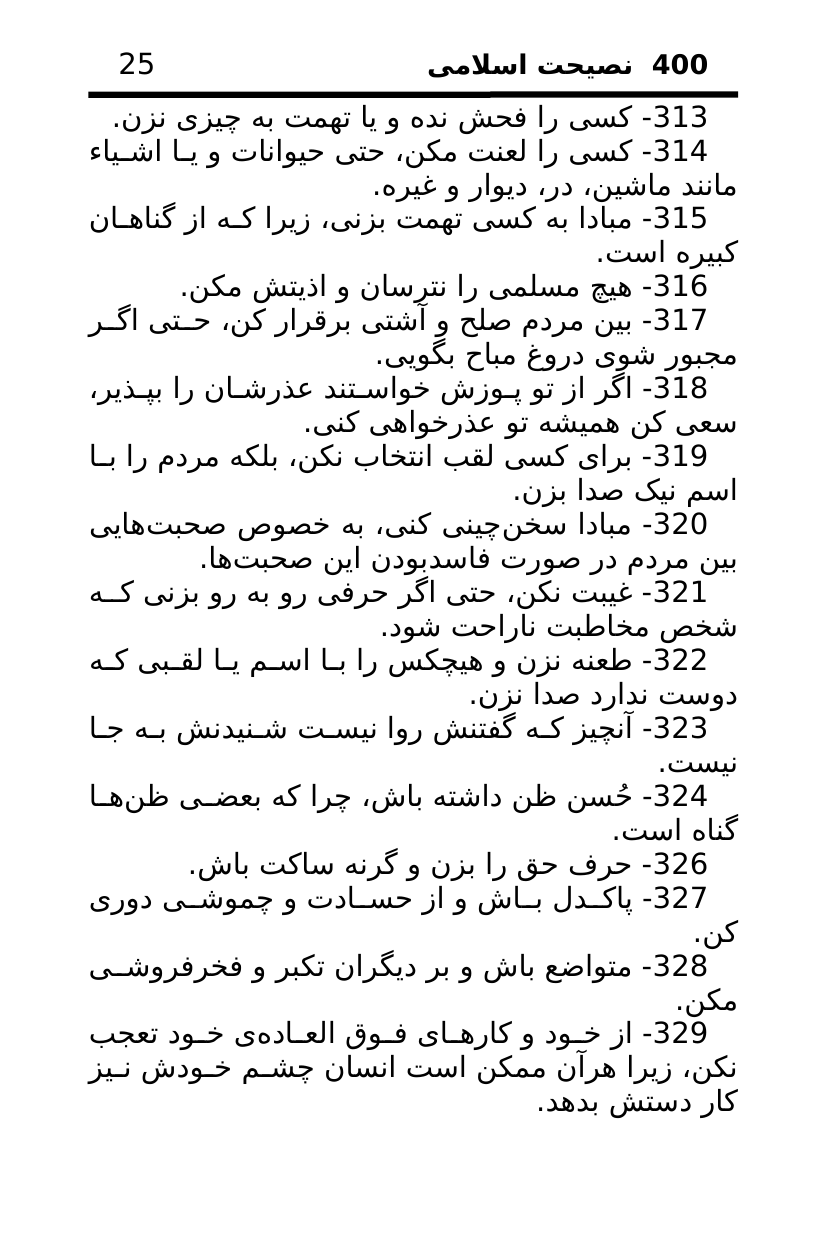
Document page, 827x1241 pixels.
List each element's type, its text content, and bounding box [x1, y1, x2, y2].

text 324- حُسن ظن داشته باش، چرا که بعضی ظن‌ها گناه است. [89, 779, 738, 847]
text 323- آنچیز که گفتنش روا نیست شنیدنش به جا نیست. [89, 711, 738, 779]
text 328- متواضع باش و بر دیگران تکبر و فخرفروشی مکن. [89, 949, 738, 1017]
text 318- اگر از تو پوزش خواستند عذرشان را بپذیر، سعی کن همیشه تو عذرخواهی کنی. [89, 372, 738, 439]
text 322- طعنه نزن و هیچکس را با اسم یا لقبی که دوست ندارد صدا نزن. [89, 643, 738, 711]
text 314- کسی را لعنت مکن، حتی حیوانات و یا اشیاء مانند ماشین، در، دیوار و غیره. [89, 134, 738, 202]
text 316- هیچ مسلمی را نترسان و اذیتش مکن. [89, 270, 738, 304]
text 326- حرف حق را بزن و گرنه ساکت باش. [89, 847, 738, 881]
text 321- غیبت نکن، حتی اگر حرفی رو به رو بزنی که شخص مخاطبت ناراحت شود. [89, 575, 738, 643]
text 320- مبادا سخن‌چینی کنی، به خصوص صحبت‌هایی بین مردم در صورت فاسد‌بودن این صحبت‌ها. [89, 507, 738, 575]
text 327- پاکدل باش و از حسادت و چموشی دوری کن. [89, 881, 738, 949]
text 313- کسی را فحش نده و یا تهمت به چیزی نزن. [89, 100, 738, 134]
text 329- از خود و کارهای فوق العاده‌ی خود تعجب نکن، زیرا هرآن ممکن است انسان چشم خودش نیز کار دستش بدهد. [89, 1017, 738, 1119]
text 319- برای کسی لقب انتخاب نکن، بلکه مردم را با اسم نیک صدا بزن. [89, 439, 738, 507]
text 317- بین مردم صلح و آشتی برقرار کن، حتی اگر مجبور شوی دروغ مباح بگویی. [89, 304, 738, 372]
text 315- مبادا به کسی تهمت بزنی، زیرا که از گناهان کبیره است. [89, 202, 738, 270]
